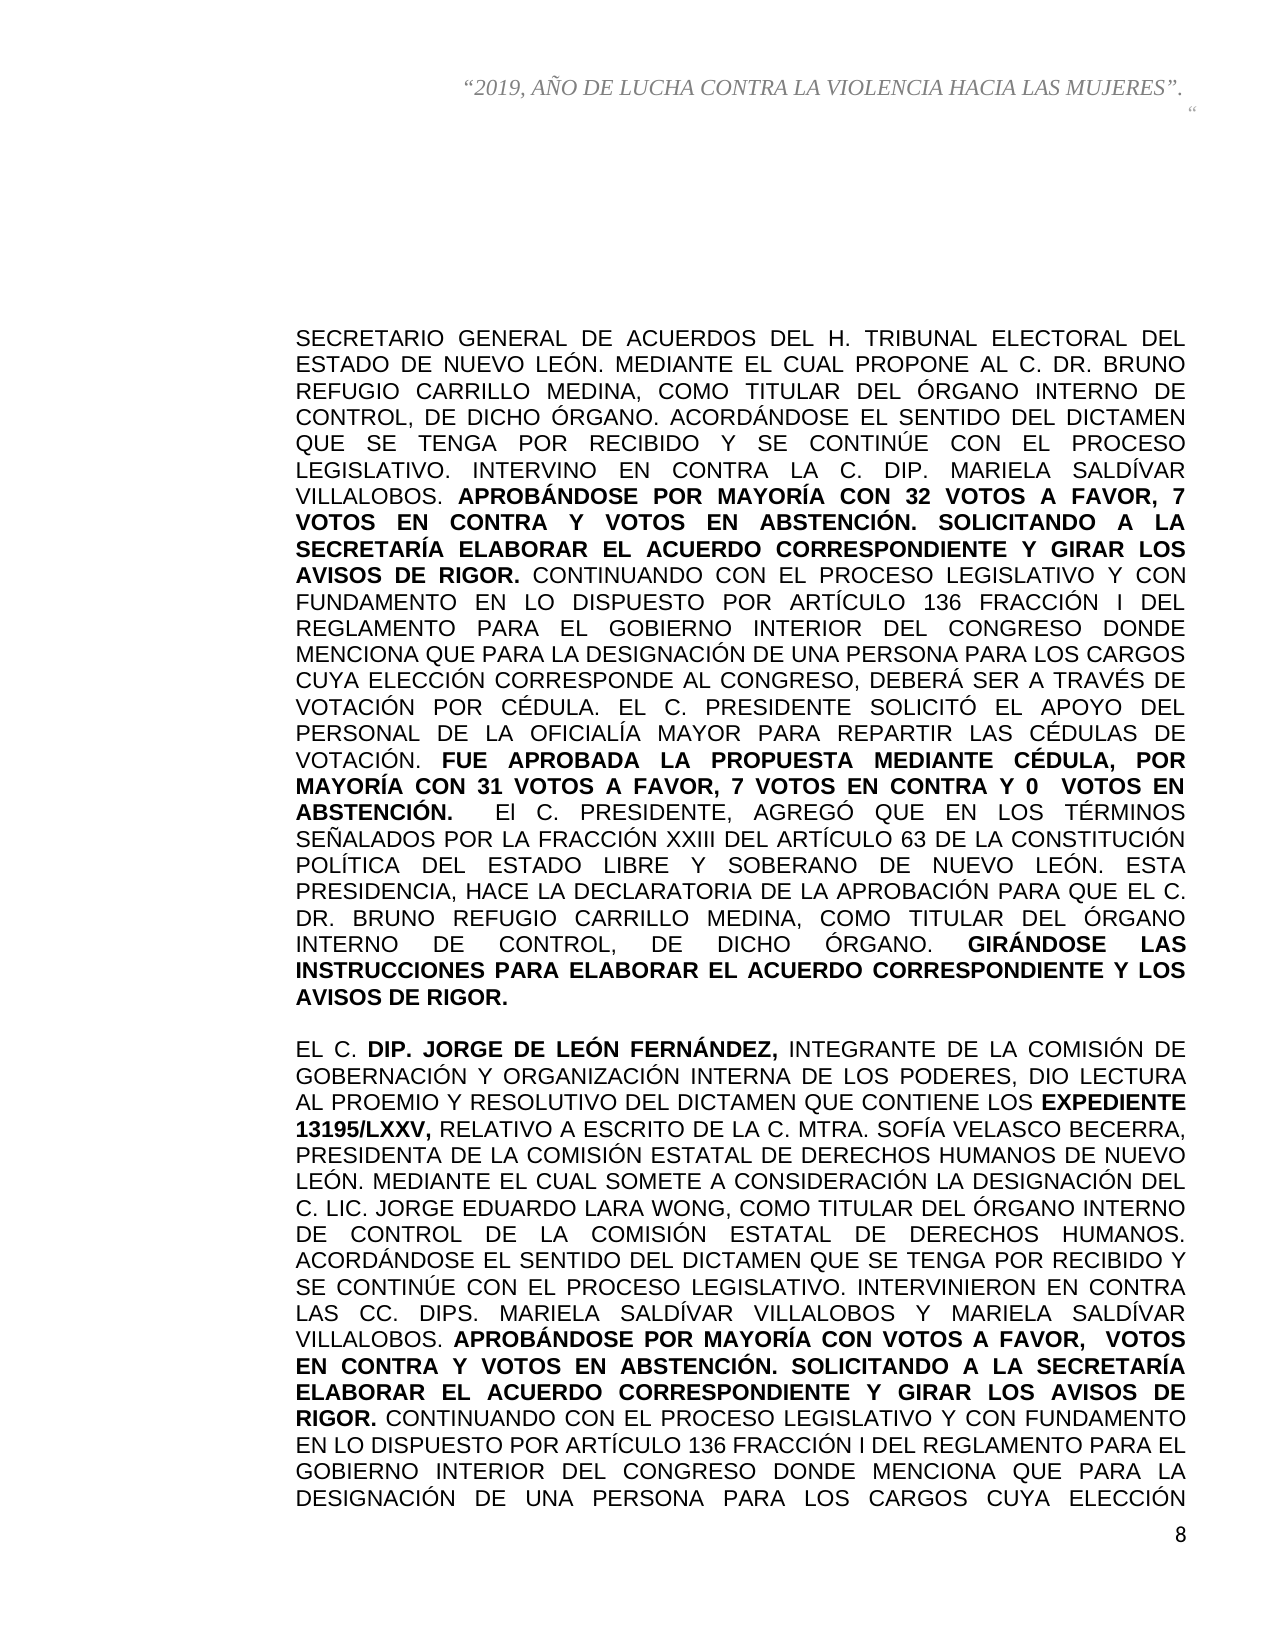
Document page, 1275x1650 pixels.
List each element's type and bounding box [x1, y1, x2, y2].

text [295, 325, 1186, 1010]
text [295, 1036, 1186, 1511]
